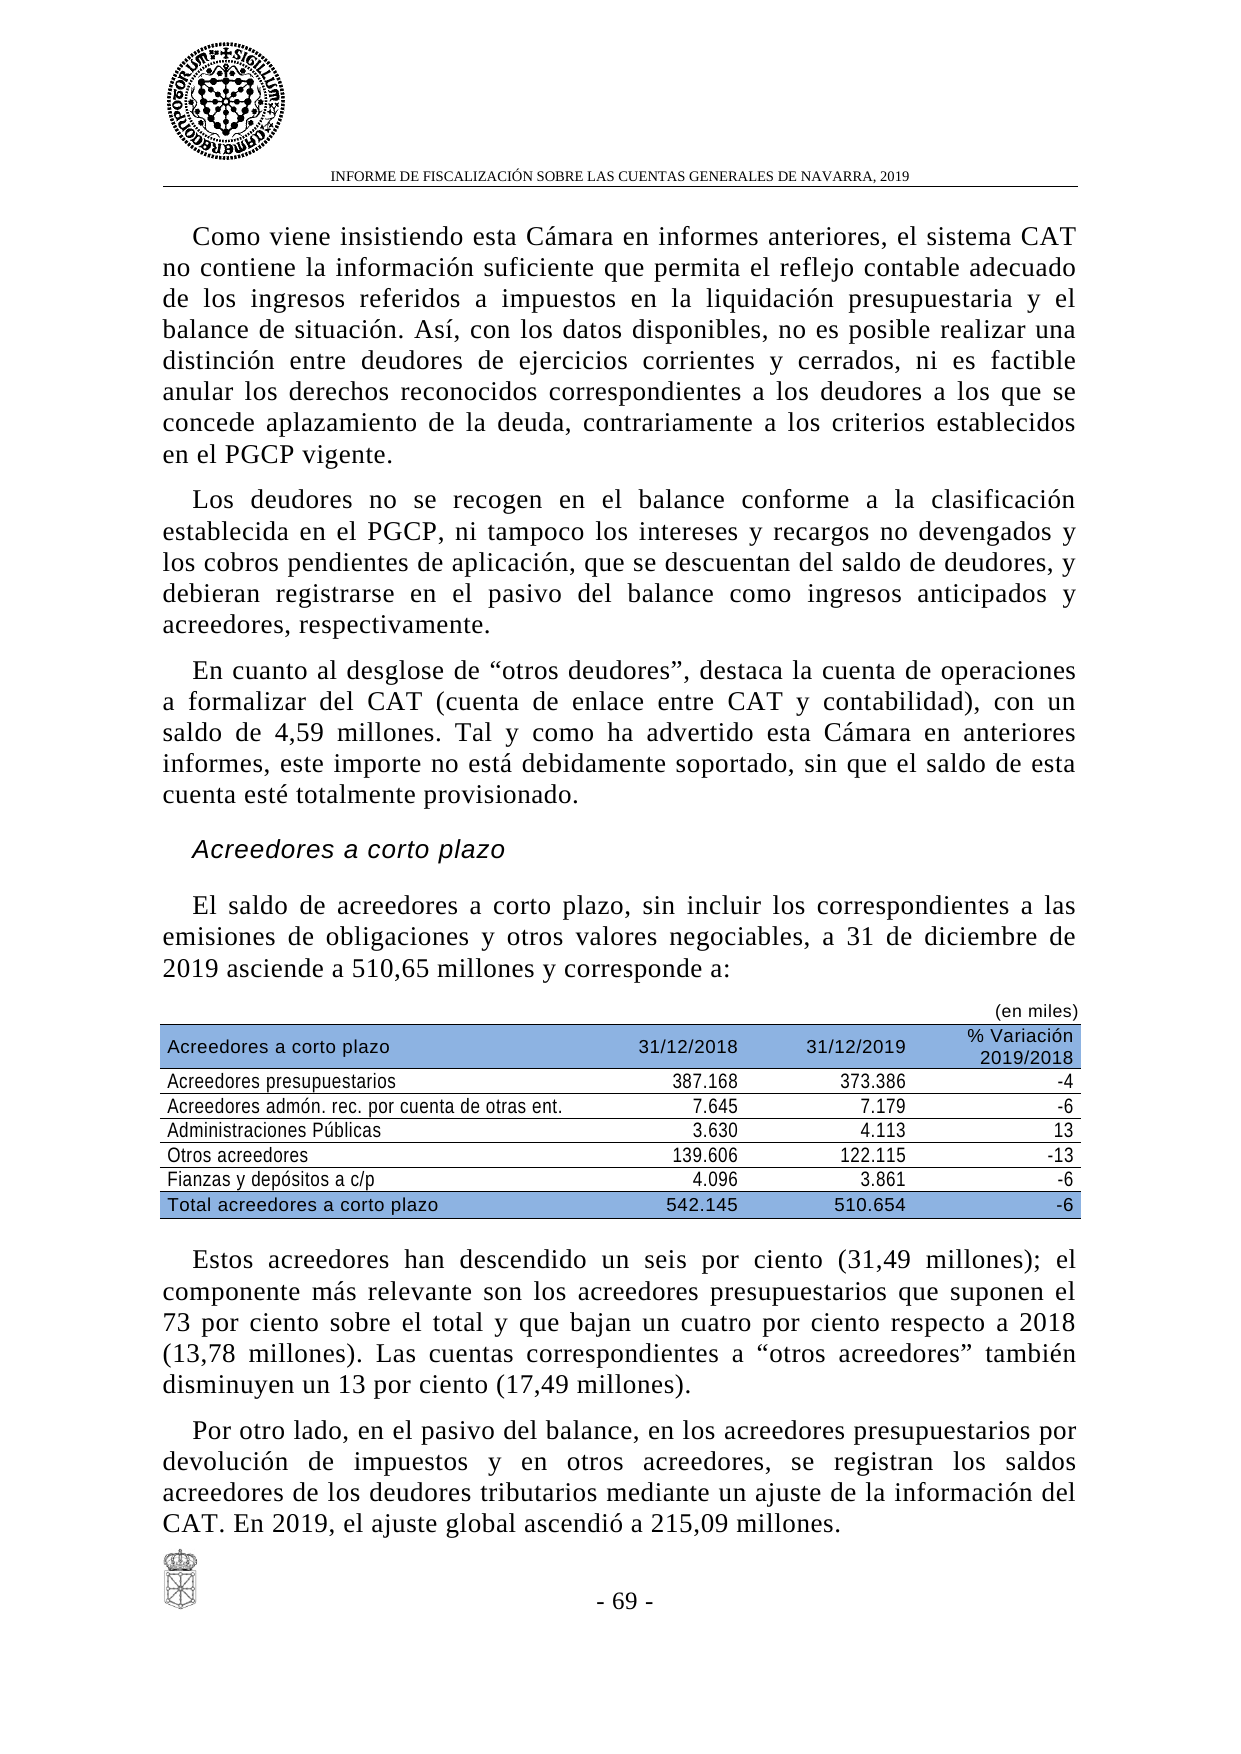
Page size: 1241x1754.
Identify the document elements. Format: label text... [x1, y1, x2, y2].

text Por otro lado, en el pasivo del balance, en los acreedores presupuestarios por devolución de impuestos y en otros acreedores, se registran los saldos acreedores de los deudores tributarios mediante un ajuste de la información del CAT. En 2019, el ajuste global ascendió a 215,09 millones. [162, 1414, 1078, 1538]
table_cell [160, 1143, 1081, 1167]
picture [162, 38, 289, 164]
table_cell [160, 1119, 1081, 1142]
text Estos acreedores han descendido un seis por ciento (31,49 millones); el componente más relevante son los acreedores presupuestarios que suponen el 73 por ciento sobre el total y que bajan un cuatro por ciento respecto a 2018 (13,78 millones). Las cuentas correspondientes a “otros acreedores” también disminuyen un 13 por ciento (17,49 millones). [162, 1244, 1078, 1399]
text Acreedores a corto plazo [162, 834, 1078, 864]
text Los deudores no se recogen en el balance conforme a la clasificación establecida en el PGCP, ni tampoco los intereses y recargos no devengados y los cobros pendientes de aplicación, que se descuentan del saldo de deudores, y debieran registrarse en el pasivo del balance como ingresos anticipados y acreedores, respectivamente. [162, 483, 1078, 639]
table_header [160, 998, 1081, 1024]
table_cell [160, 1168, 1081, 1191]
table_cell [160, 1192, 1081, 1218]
text En cuanto al desglose de “otros deudores”, destaca la cuenta de operaciones a formalizar del CAT (cuenta de enlace entre CAT y contabilidad), con un saldo de 4,59 millones. Tal y como ha advertido esta Cámara en anteriores informes, este importe no está debidamente soportado, sin que el saldo de esta cuenta esté totalmente provisionado. [162, 654, 1078, 809]
text El saldo de acreedores a corto plazo, sin incluir los correspondientes a las emisiones de obligaciones y otros valores negociables, a 31 de diciembre de 2019 asciende a 510,65 millones y corresponde a: [162, 889, 1078, 983]
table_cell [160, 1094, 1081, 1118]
text Como viene insistiendo esta Cámara en informes anteriores, el sistema CAT no contiene la información suficiente que permita el reflejo contable adecuado de los ingresos referidos a impuestos en la liquidación presupuestaria y el balance de situación. Así, con los datos disponibles, no es posible realizar una distinción entre deudores de ejercicios corrientes y cerrados, ni es factible anular los derechos reconocidos correspondientes a los deudores a los que se concede aplazamiento de la deuda, contrariamente a los criterios establecidos en el PGCP vigente. [162, 220, 1078, 469]
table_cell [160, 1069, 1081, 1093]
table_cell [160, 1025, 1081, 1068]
picture [162, 1548, 198, 1610]
